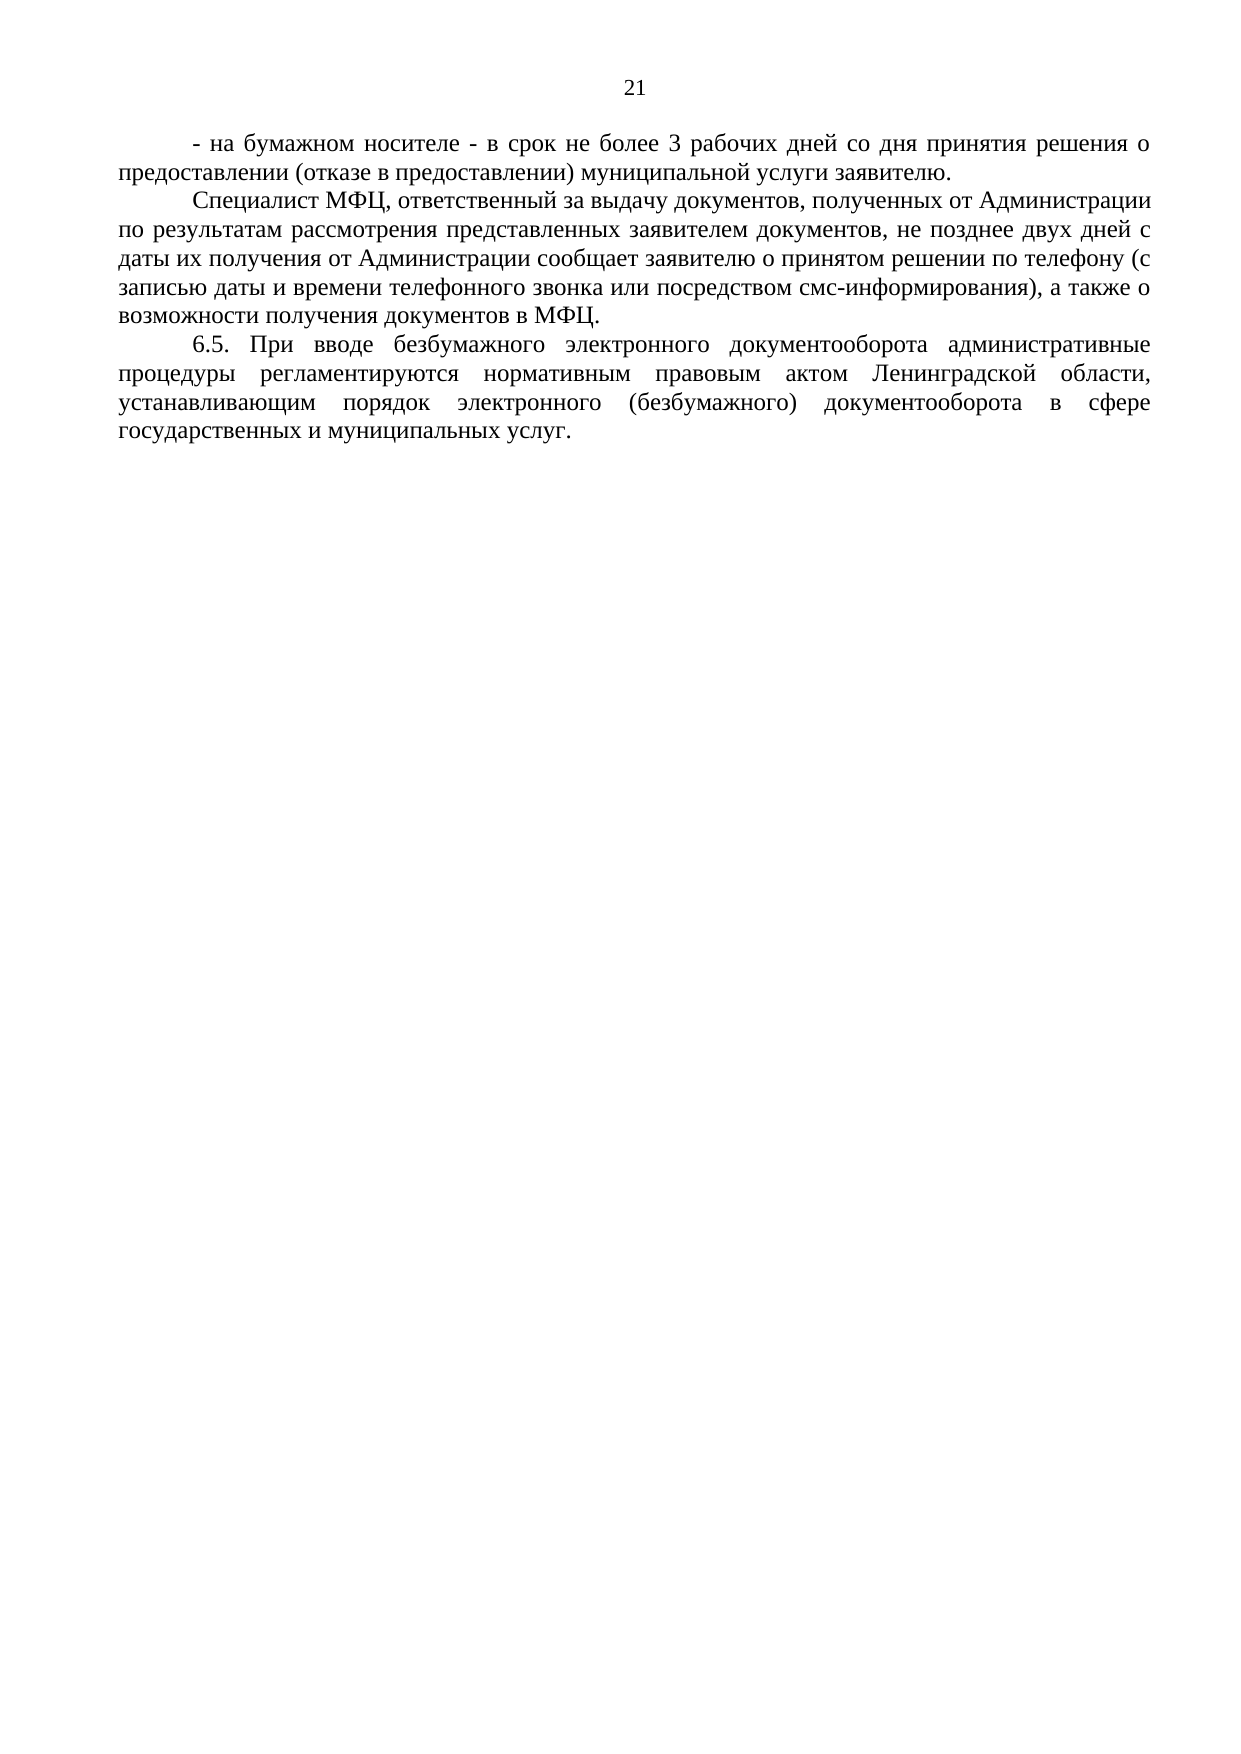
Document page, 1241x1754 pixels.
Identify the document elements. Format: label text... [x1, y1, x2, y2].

text - на бумажном носителе - в срок не более 3 рабочих дней со дня принятия решения о предоставлении (отказе в предоставлении) муниципальной услуги заявителю. [118, 128, 1152, 186]
text Специалист МФЦ, ответственный за выдачу документов, полученных от Администрации по результатам рассмотрения представленных заявителем документов, не позднее двух дней с даты их получения от Администрации сообщает заявителю о принятом решении по телефону (с записью даты и времени телефонного звонка или посредством смс-информирования), а также о возможности получения документов в МФЦ. [118, 186, 1152, 329]
text 6.5. При вводе безбумажного электронного документооборота административные процедуры регламентируются нормативным правовым актом Ленинградской области, устанавливающим порядок электронного (безбумажного) документооборота в сфере государственных и муниципальных услуг. [118, 329, 1152, 444]
